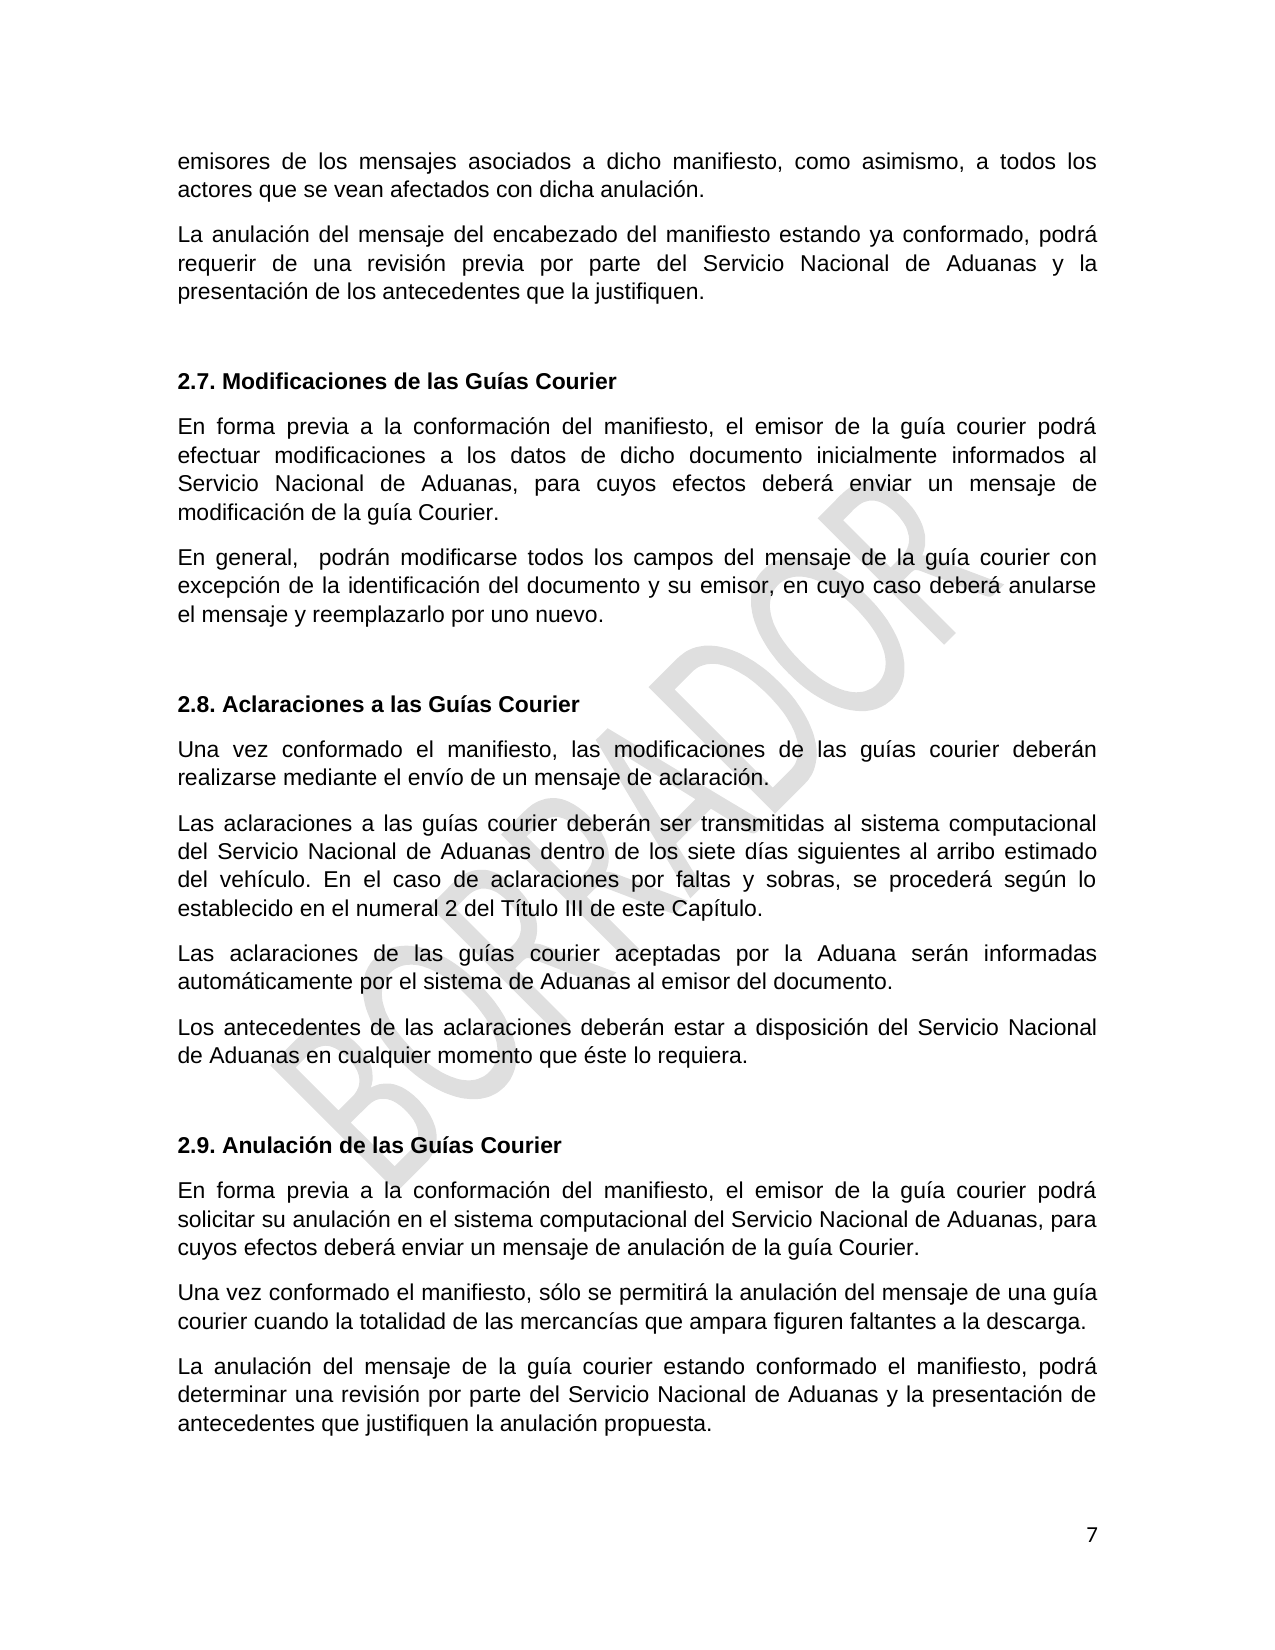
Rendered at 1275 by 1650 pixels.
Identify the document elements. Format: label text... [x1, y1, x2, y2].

text Una vez conformado el manifiesto, las modificaciones de las guías courier deberán realizarse mediante el envío de un mensaje de aclaración. [177, 736, 1098, 791]
text La anulación del mensaje del encabezado del manifiesto estando ya conformado, podrá requerir de una revisión previa por parte del Servicio Nacional de Aduanas y la presentación de los antecedentes que la justifiquen. [177, 221, 1098, 304]
text La anulación del mensaje de la guía courier estando conformado el manifiesto, podrá determinar una revisión por parte del Servicio Nacional de Aduanas y la presentación de antecedentes que justifiquen la anulación propuesta. [177, 1353, 1098, 1436]
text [177, 148, 1098, 202]
text En general, podrán modificarse todos los campos del mensaje de la guía courier con excepción de la identificación del documento y su emisor, en cuyo caso deberá anularse el mensaje y reemplazarlo por uno nuevo. [177, 544, 1098, 627]
text 2.9. Anulación de las Guías Courier [177, 1132, 1098, 1158]
text Una vez conformado el manifiesto, sólo se permitirá la anulación del mensaje de una guía courier cuando la totalidad de las mercancías que ampara figuren faltantes a la descarga. [177, 1279, 1098, 1334]
text Las aclaraciones a las guías courier deberán ser transmitidas al sistema computacional del Servicio Nacional de Aduanas dentro de los siete días siguientes al arribo estimado del vehículo. En el caso de aclaraciones por faltas y sobras, se procederá según lo establecido en el numeral 2 del Título III de este Capítulo. [177, 809, 1098, 921]
text En forma previa a la conformación del manifiesto, el emisor de la guía courier podrá solicitar su anulación en el sistema computacional del Servicio Nacional de Aduanas, para cuyos efectos deberá enviar un mensaje de anulación de la guía Courier. [177, 1177, 1098, 1260]
text Las aclaraciones de las guías courier aceptadas por la Aduana serán informadas automáticamente por el sistema de Aduanas al emisor del documento. [177, 940, 1098, 995]
text Los antecedentes de las aclaraciones deberán estar a disposición del Servicio Nacional de Aduanas en cualquier momento que éste lo requiera. [177, 1013, 1098, 1068]
text 2.8. Aclaraciones a las Guías Courier [177, 691, 1098, 717]
text 2.7. Modificaciones de las Guías Courier [177, 368, 1098, 394]
text En forma previa a la conformación del manifiesto, el emisor de la guía courier podrá efectuar modificaciones a los datos de dicho documento inicialmente informados al Servicio Nacional de Aduanas, para cuyos efectos deberá enviar un mensaje de modificación de la guía Courier. [177, 413, 1098, 525]
